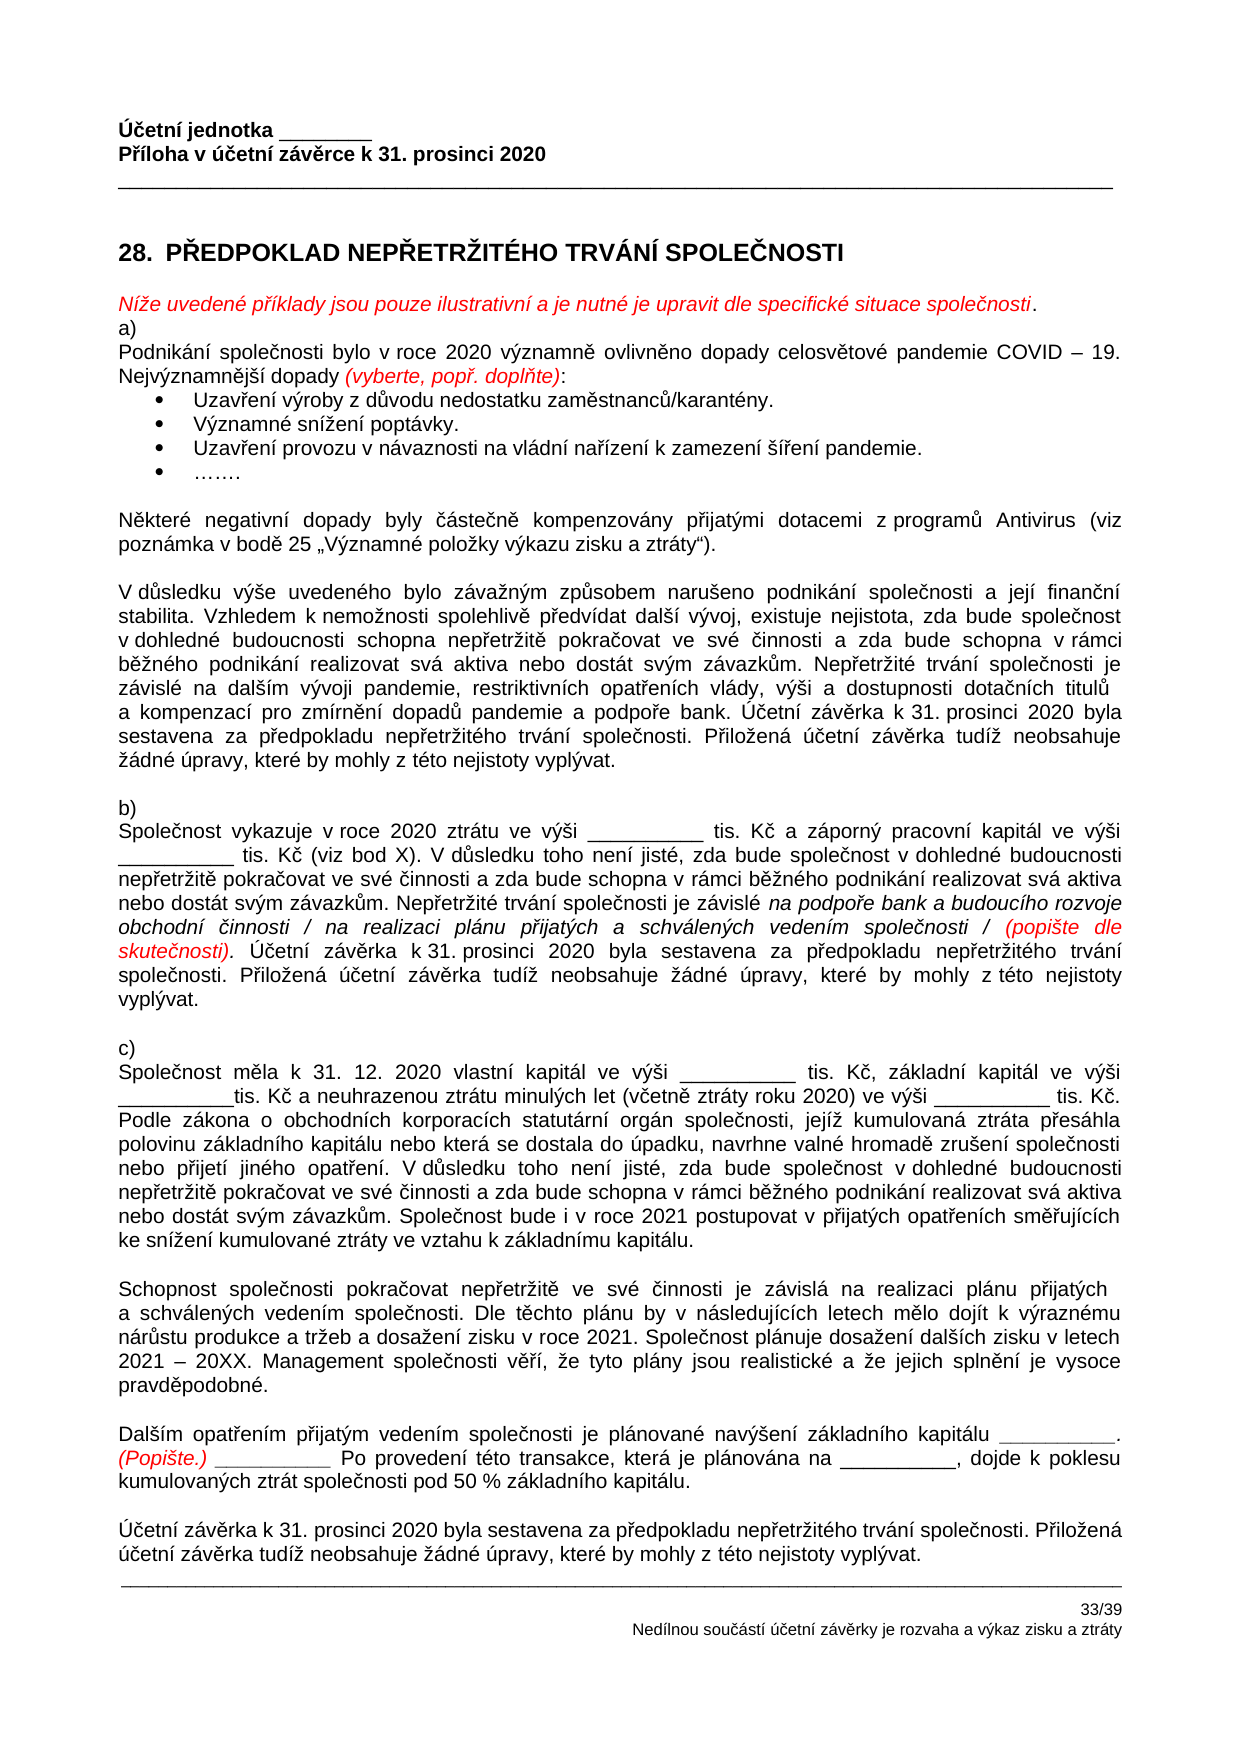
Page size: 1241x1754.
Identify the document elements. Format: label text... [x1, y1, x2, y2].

text Společnost měla k 31. 12. 2020 vlastní kapitál ve výši __________ tis. Kč, základní kapitál ve výši __________tis. Kč a neuhrazenou ztrátu minulých let (včetně ztráty roku 2020) ve výši __________ tis. Kč. Podle zákona o obchodních korporacích statutární orgán společnosti, jejíž kumulovaná ztráta přesáhla polovinu základního kapitálu nebo která se dostala do úpadku, navrhne valné hromadě zrušení společnosti nebo přijetí jiného opatření. V důsledku toho není jisté, zda bude společnost v dohledné budoucnosti nepřetržitě pokračovat ve své činnosti a zda bude schopna v rámci běžného podnikání realizovat svá aktiva nebo dostát svým závazkům. Společnost bude i v roce 2021 postupovat v přijatých opatřeních směřujících ke snížení kumulované ztráty ve vztahu k základnímu kapitálu. [118, 1060, 1122, 1252]
text Níže uvedené příklady jsou pouze ilustrativní a je nutné je upravit dle specifické situace společnosti. [118, 292, 1122, 316]
list Významné snížení poptávky. [156, 412, 1122, 436]
text Společnost vykazuje v roce 2020 ztrátu ve výši __________ tis. Kč a záporný pracovní kapitál ve výši __________ tis. Kč (viz bod X). V důsledku toho není jisté, zda bude společnost v dohledné budoucnosti nepřetržitě pokračovat ve své činnosti a zda bude schopna v rámci běžného podnikání realizovat svá aktiva nebo dostát svým závazkům. Nepřetržité trvání společnosti je závislé na podpoře bank a budoucího rozvoje obchodní činnosti / na realizaci plánu přijatých a schválených vedením společnosti / (popište dle skutečnosti). Účetní závěrka k 31. prosinci 2020 byla sestavena za předpokladu nepřetržitého trvání společnosti. Přiložená účetní závěrka tudíž neobsahuje žádné úpravy, které by mohly z této nejistoty vyplývat. [118, 819, 1122, 1011]
text c) [118, 1036, 1122, 1060]
subtitle PŘEDPOKLAD NEPŘETRŽITÉHO TRVÁNÍ SPOLEČNOSTI [118, 238, 1122, 267]
text Schopnost společnosti pokračovat nepřetržitě ve své činnosti je závislá na realizaci plánu přijatých a schválených vedením společnosti. Dle těchto plánu by v následujících letech mělo dojít k výraznému nárůstu produkce a tržeb a dosažení zisku v roce 2021. Společnost plánuje dosažení dalších zisku v letech 2021 – 20XX. Management společnosti věří, že tyto plány jsou realistické a že jejich splnění je vysoce pravděpodobné. [118, 1277, 1122, 1396]
list ……. [156, 460, 1122, 484]
text Dalším opatřením přijatým vedením společnosti je plánované navýšení základního kapitálu __________. (Popište.) __________ Po provedení této transakce, která je plánována na __________, dojde k poklesu kumulovaných ztrát společnosti pod 50 % základního kapitálu. [118, 1421, 1122, 1493]
text V důsledku výše uvedeného bylo závažným způsobem narušeno podnikání společnosti a její finanční stabilita. Vzhledem k nemožnosti spolehlivě předvídat další vývoj, existuje nejistota, zda bude společnost v dohledné budoucnosti schopna nepřetržitě pokračovat ve své činnosti a zda bude schopna v rámci běžného podnikání realizovat svá aktiva nebo dostát svým závazkům. Nepřetržité trvání společnosti je závislé na dalším vývoji pandemie, restriktivních opatřeních vlády, výši a dostupnosti dotačních titulů a kompenzací pro zmírnění dopadů pandemie a podpoře bank. Účetní závěrka k 31. prosinci 2020 byla sestavena za předpokladu nepřetržitého trvání společnosti. Přiložená účetní závěrka tudíž neobsahuje žádné úpravy, které by mohly z této nejistoty vyplývat. [118, 580, 1122, 771]
text a) [118, 316, 1122, 340]
text Některé negativní dopady byly částečně kompenzovány přijatými dotacemi z programů Antivirus (viz poznámka v bodě 25 „Významné položky výkazu zisku a ztráty“). [118, 508, 1122, 556]
list Uzavření provozu v návaznosti na vládní nařízení k zamezení šíření pandemie. [156, 436, 1122, 460]
text b) [118, 795, 1122, 819]
text Podnikání společnosti bylo v roce 2020 významně ovlivněno dopady celosvětové pandemie COVID – 19. Nejvýznamnější dopady (vyberte, popř. doplňte): [118, 340, 1122, 388]
list Uzavření výroby z důvodu nedostatku zaměstnanců/karantény. [156, 388, 1122, 412]
